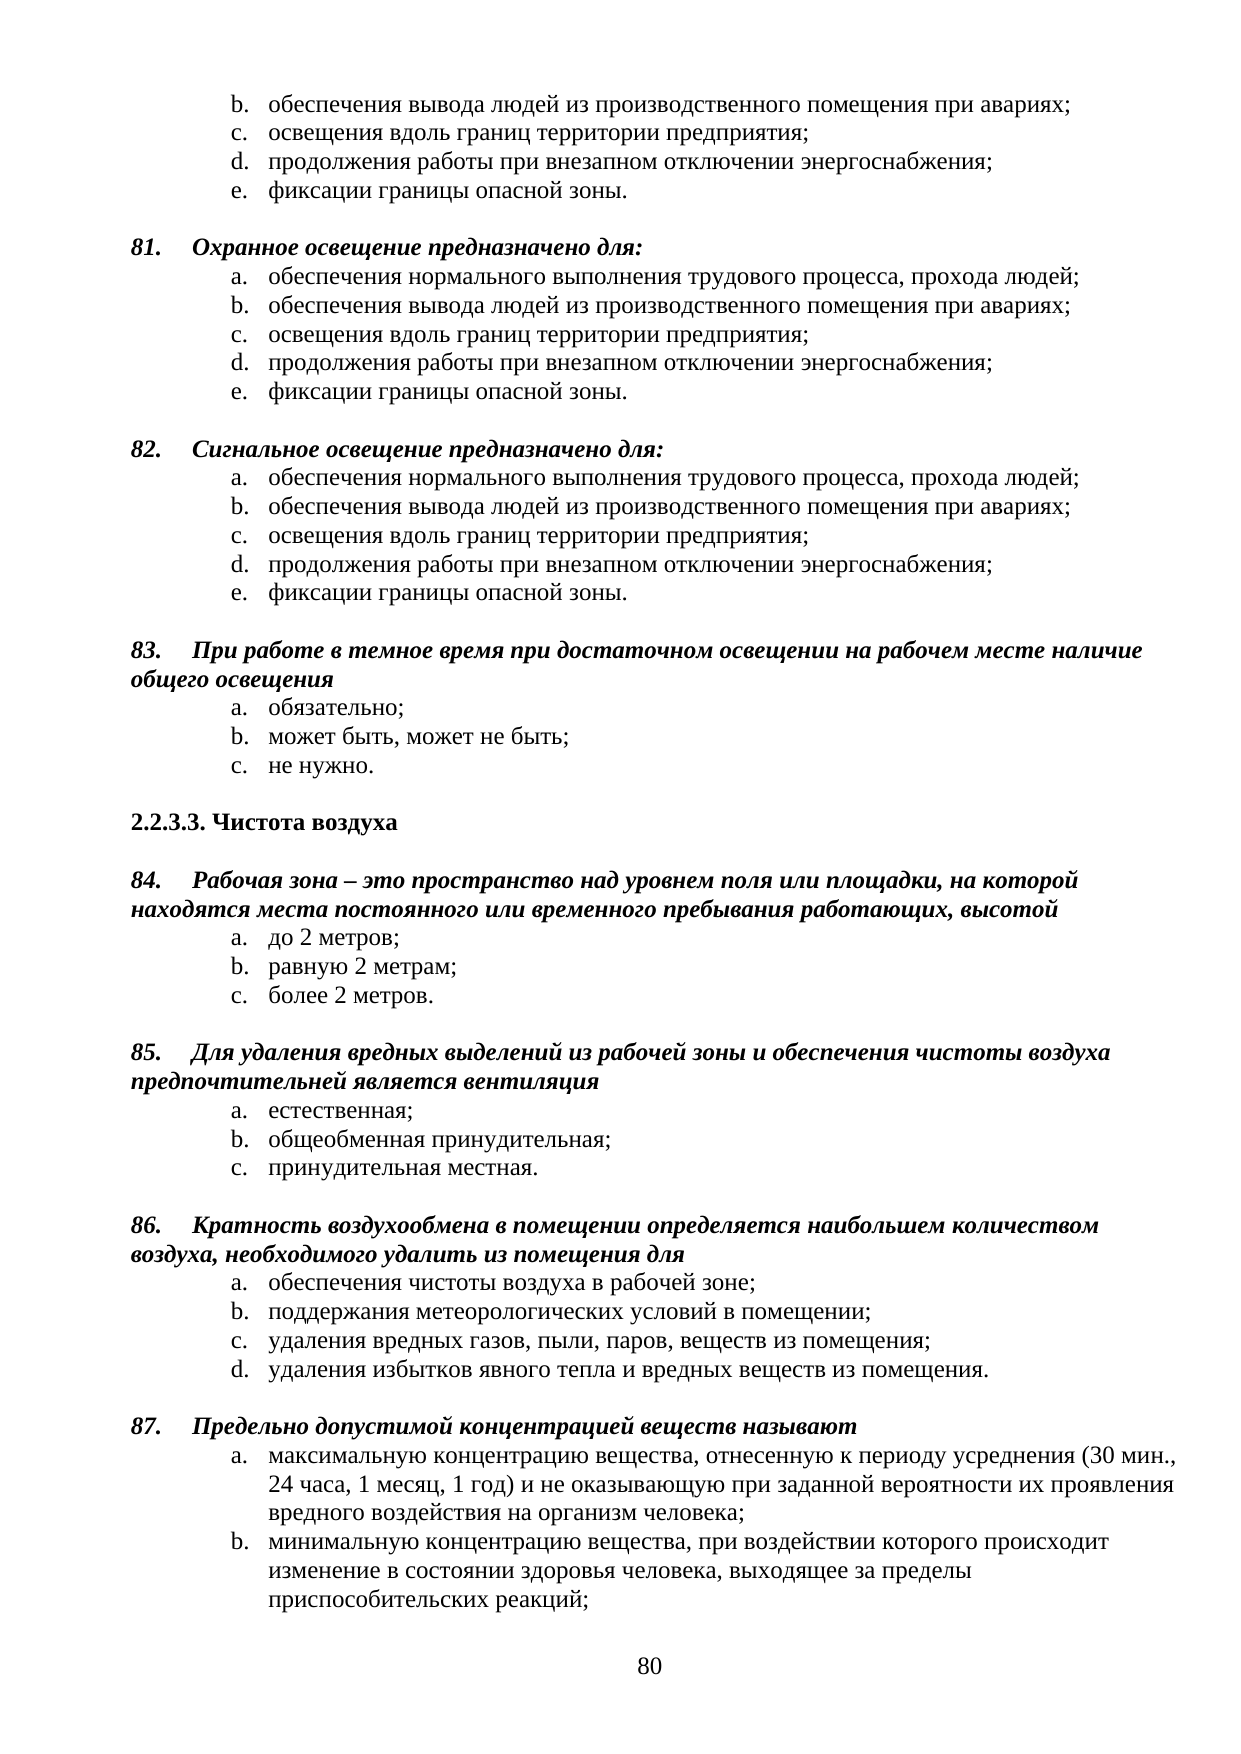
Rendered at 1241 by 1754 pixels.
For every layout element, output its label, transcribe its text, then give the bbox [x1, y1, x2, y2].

list фиксации границы опасной зоны. [231, 376, 1181, 405]
list может быть, может не быть; [231, 721, 1181, 750]
list Охранное освещение предназначено для: [131, 232, 1181, 261]
list Для удаления вредных выделений из рабочей зоны и обеспечения чистоты воздуха предпочтительней является вентиляция [131, 1037, 1181, 1095]
list до ; [231, 922, 1181, 951]
text 2.2.3.3. Чистота воздуха [131, 807, 1181, 836]
list удаления избытков явного тепла и вредных веществ из помещения. [231, 1354, 1181, 1382]
list освещения вдоль границ территории предприятия; [231, 520, 1181, 549]
list поддержания метеорологических условий в помещении; [231, 1296, 1181, 1325]
list освещения вдоль границ территории предприятия; [231, 117, 1181, 146]
list обеспечения нормального выполнения трудового процесса, прохода людей; [231, 462, 1181, 491]
list обеспечения вывода людей из производственного помещения при авариях; [231, 290, 1181, 319]
list равную ; [231, 951, 1181, 980]
list максимальную концентрацию вещества, отнесенную к периоду усреднения (30 мин., 24 часа, 1 месяц, 1 год) и не оказывающую при заданной вероятности их проявления вредного воздействия на организм человека; [231, 1440, 1181, 1526]
list Предельно допустимой концентрацией веществ называют [131, 1411, 1181, 1440]
list Кратность воздухообмена в помещении определяется наибольшем количеством воздуха, необходимого удалить из помещения для [131, 1210, 1181, 1267]
list не нужно. [231, 750, 1181, 779]
list общеобменная принудительная; [231, 1124, 1181, 1152]
list более . [231, 980, 1181, 1009]
list Рабочая зона – это пространство над уровнем поля или площадки, на которой находятся места постоянного или временного пребывания работающих, высотой [131, 865, 1181, 922]
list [231, 146, 1181, 175]
list естественная; [231, 1095, 1181, 1124]
list обеспечения вывода людей из производственного помещения при авариях; [231, 89, 1181, 117]
list освещения вдоль границ территории предприятия; [231, 319, 1181, 347]
list обеспечения вывода людей из производственного помещения при авариях; [231, 491, 1181, 520]
list принудительная местная. [231, 1152, 1181, 1181]
list фиксации границы опасной зоны. [231, 577, 1181, 606]
list продолжения работы при внезапном отключении энергоснабжения; [231, 347, 1181, 376]
list продолжения работы при внезапном отключении энергоснабжения; [231, 549, 1181, 577]
list обеспечения чистоты воздуха в рабочей зоне; [231, 1267, 1181, 1296]
list При работе в темное время при достаточном освещении на рабочем месте наличие общего освещения [131, 635, 1181, 692]
list Сигнальное освещение предназначено для: [131, 434, 1181, 462]
list обеспечения нормального выполнения трудового процесса, прохода людей; [231, 261, 1181, 290]
list удаления вредных газов, пыли, паров, веществ из помещения; [231, 1325, 1181, 1354]
list фиксации границы опасной зоны. [231, 175, 1181, 204]
list обязательно; [231, 692, 1181, 721]
list минимальную концентрацию вещества, при воздействии которого происходит изменение в состоянии здоровья человека, выходящее за пределы приспособительских реакций; [231, 1526, 1181, 1612]
